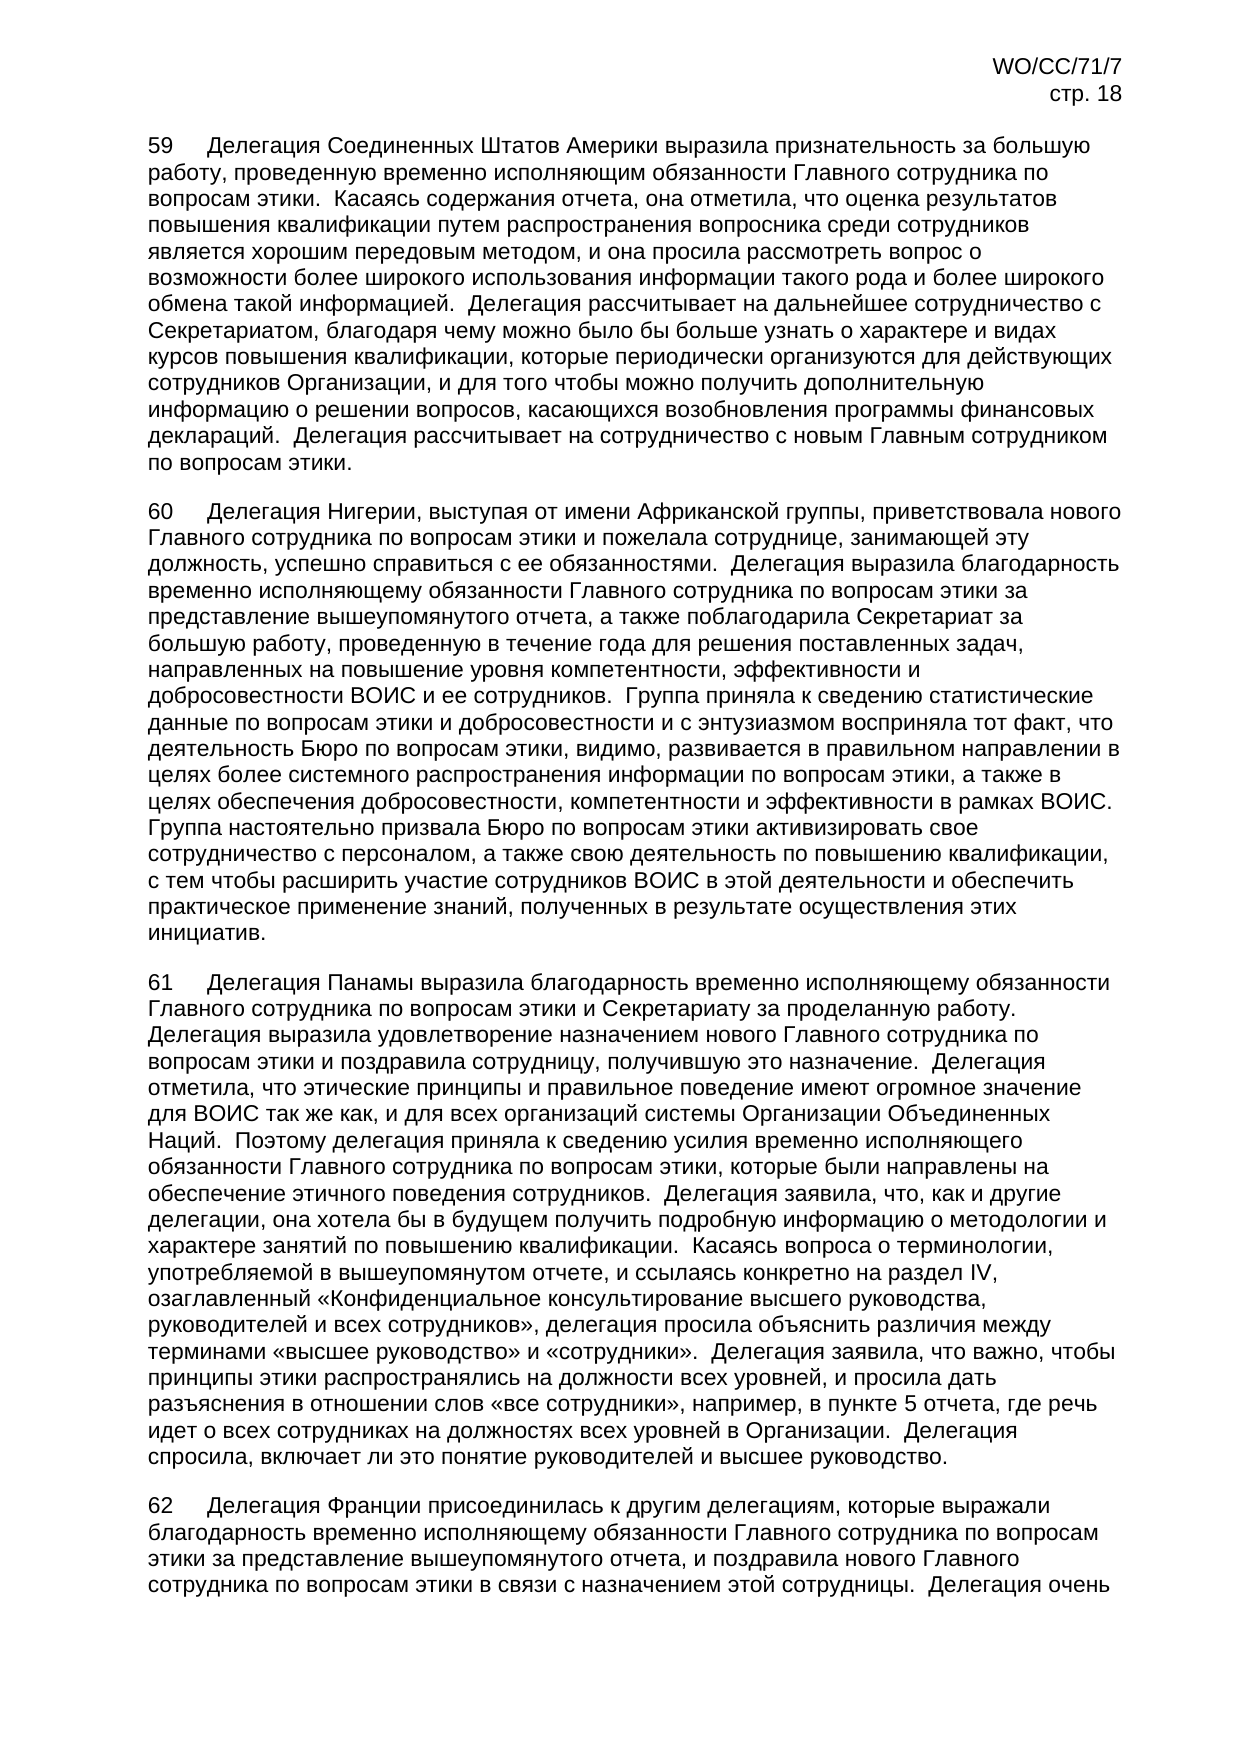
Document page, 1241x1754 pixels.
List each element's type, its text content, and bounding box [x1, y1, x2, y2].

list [148, 1492, 1122, 1598]
list Делегация Соединенных Штатов Америки выразила признательность за большую работу, проведенную временно исполняющим обязанности Главного сотрудника по вопросам этики. Касаясь содержания отчета, она отметила, что оценка результатов повышения квалификации путем распространения вопросника среди сотрудников является хорошим передовым методом, и она просила рассмотреть вопрос о возможности более широкого использования информации такого рода и более широкого обмена такой информацией. Делегация рассчитывает на дальнейшее сотрудничество с Секретариатом, благодаря чему можно было бы больше узнать о характере и видах курсов повышения квалификации, которые периодически организуются для действующих сотрудников Организации, и для того чтобы можно получить дополнительную информацию о решении вопросов, касающихся возобновления программы финансовых деклараций. Делегация рассчитывает на сотрудничество с новым Главным сотрудником по вопросам этики. [148, 132, 1122, 475]
list Делегация Нигерии, выступая от имени Африканской группы, приветствовала нового Главного сотрудника по вопросам этики и пожелала сотруднице, занимающей эту должность, успешно справиться с ее обязанностями. Делегация выразила благодарность временно исполняющему обязанности Главного сотрудника по вопросам этики за представление вышеупомянутого отчета, а также поблагодарила Секретариат за большую работу, проведенную в течение года для решения поставленных задач, направленных на повышение уровня компетентности, эффективности и добросовестности ВОИС и ее сотрудников. Группа приняла к сведению статистические данные по вопросам этики и добросовестности и с энтузиазмом восприняла тот факт, что деятельность Бюро по вопросам этики, видимо, развивается в правильном направлении в целях более системного распространения информации по вопросам этики, а также в целях обеспечения добросовестности, компетентности и эффективности в рамках ВОИС. Группа настоятельно призвала Бюро по вопросам этики активизировать свое сотрудничество с персоналом, а также свою деятельность по повышению квалификации, с тем чтобы расширить участие сотрудников ВОИС в этой деятельности и обеспечить практическое применение знаний, полученных в результате осуществления этих инициатив. [148, 498, 1122, 946]
list Делегация Панамы выразила благодарность временно исполняющему обязанности Главного сотрудника по вопросам этики и Секретариату за проделанную работу. Делегация выразила удовлетворение назначением нового Главного сотрудника по вопросам этики и поздравила сотрудницу, получившую это назначение. Делегация отметила, что этические принципы и правильное поведение имеют огромное значение для ВОИС так же как, и для всех организаций системы Организации Объединенных Наций. Поэтому делегация приняла к сведению усилия временно исполняющего обязанности Главного сотрудника по вопросам этики, которые были направлены на обеспечение этичного поведения сотрудников. Делегация заявила, что, как и другие делегации, она хотела бы в будущем получить подробную информацию о методологии и характере занятий по повышению квалификации. Касаясь вопроса о терминологии, употребляемой в вышеупомянутом отчете, и ссылаясь конкретно на раздел IV, озаглавленный «Конфиденциальное консультирование высшего руководства, руководителей и всех сотрудников», делегация просила объяснить различия между терминами «высшее руководство» и «сотрудники». Делегация заявила, что важно, чтобы принципы этики распространялись на должности всех уровней, и просила дать разъяснения в отношении слов «все сотрудники», например, в пункте 5 отчета, где речь идет о всех сотрудниках на должностях всех уровней в Организации. Делегация спросила, включает ли это понятие руководителей и высшее руководство. [148, 969, 1122, 1469]
